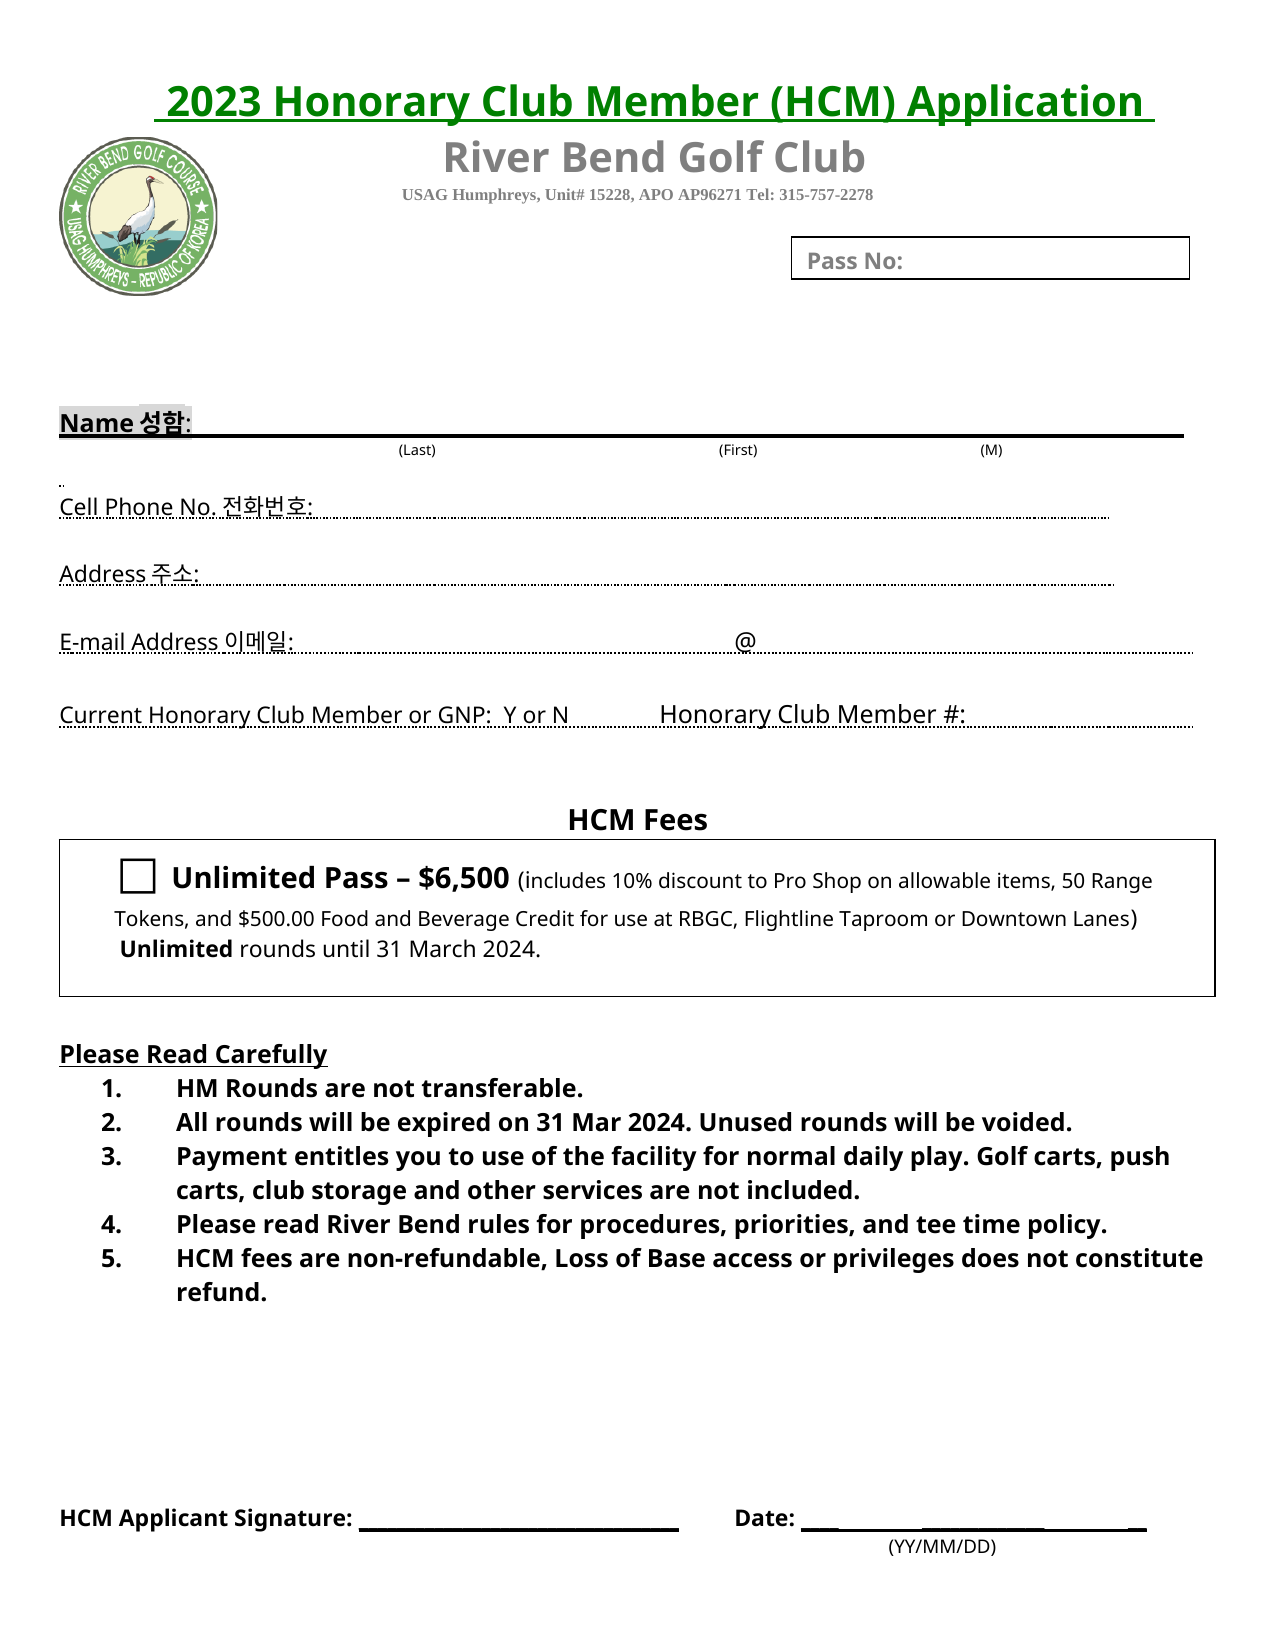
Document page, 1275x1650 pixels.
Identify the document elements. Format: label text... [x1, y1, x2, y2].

list Please read River Bend rules for procedures, priorities, and tee time policy. [101, 1207, 1216, 1241]
text Please Read Carefully [59, 1037, 1216, 1071]
text (YY/MM/DD) [59, 1533, 1216, 1559]
list HM Rounds are not transferable. [101, 1071, 1216, 1105]
text Address주소: [59, 556, 1216, 589]
list All rounds will be expired on 31 Mar 2024. Unused rounds will be voided. [101, 1105, 1216, 1139]
picture [59, 137, 218, 296]
text 2023 Honorary Club Member (HCM) Application [59, 71, 1216, 128]
text (Last) (First) (M) [59, 440, 1216, 459]
text Cell Phone No. 전화번호: [59, 488, 1216, 522]
text Current Honorary Club Member or GNP: Y or N Honorary Club Member #: [59, 697, 1216, 731]
list HCM fees are non-refundable, Loss of Base access or privileges does not constitute refund. [101, 1241, 1216, 1309]
table_header □ Unlimited Pass – $6,500 (includes 10% discount to Pro Shop on allowable items, 50 Range Tokens, and $500.00 Food and Beverage Credit for use at RBGC, Flightline Taproom or Downtown Lanes) Unlimited rounds until 31 March 2024. [60, 840, 1214, 996]
text E-mail Address 이메일: @ [59, 623, 1216, 657]
text USAG Humphreys, Unit# 15228, APO AP96271 Tel: 315-757-2278 [218, 185, 1216, 204]
text River Bend Golf Club [59, 128, 1216, 185]
text HCM Applicant Signature: __________________________________ Date: ____ _____________ __ [59, 1502, 1216, 1533]
text Name성함: [59, 403, 1216, 440]
list Payment entitles you to use of the facility for normal daily play. Golf carts, push carts, club storage and other services are not included. [101, 1139, 1216, 1207]
text HCM Fees [59, 799, 1216, 839]
